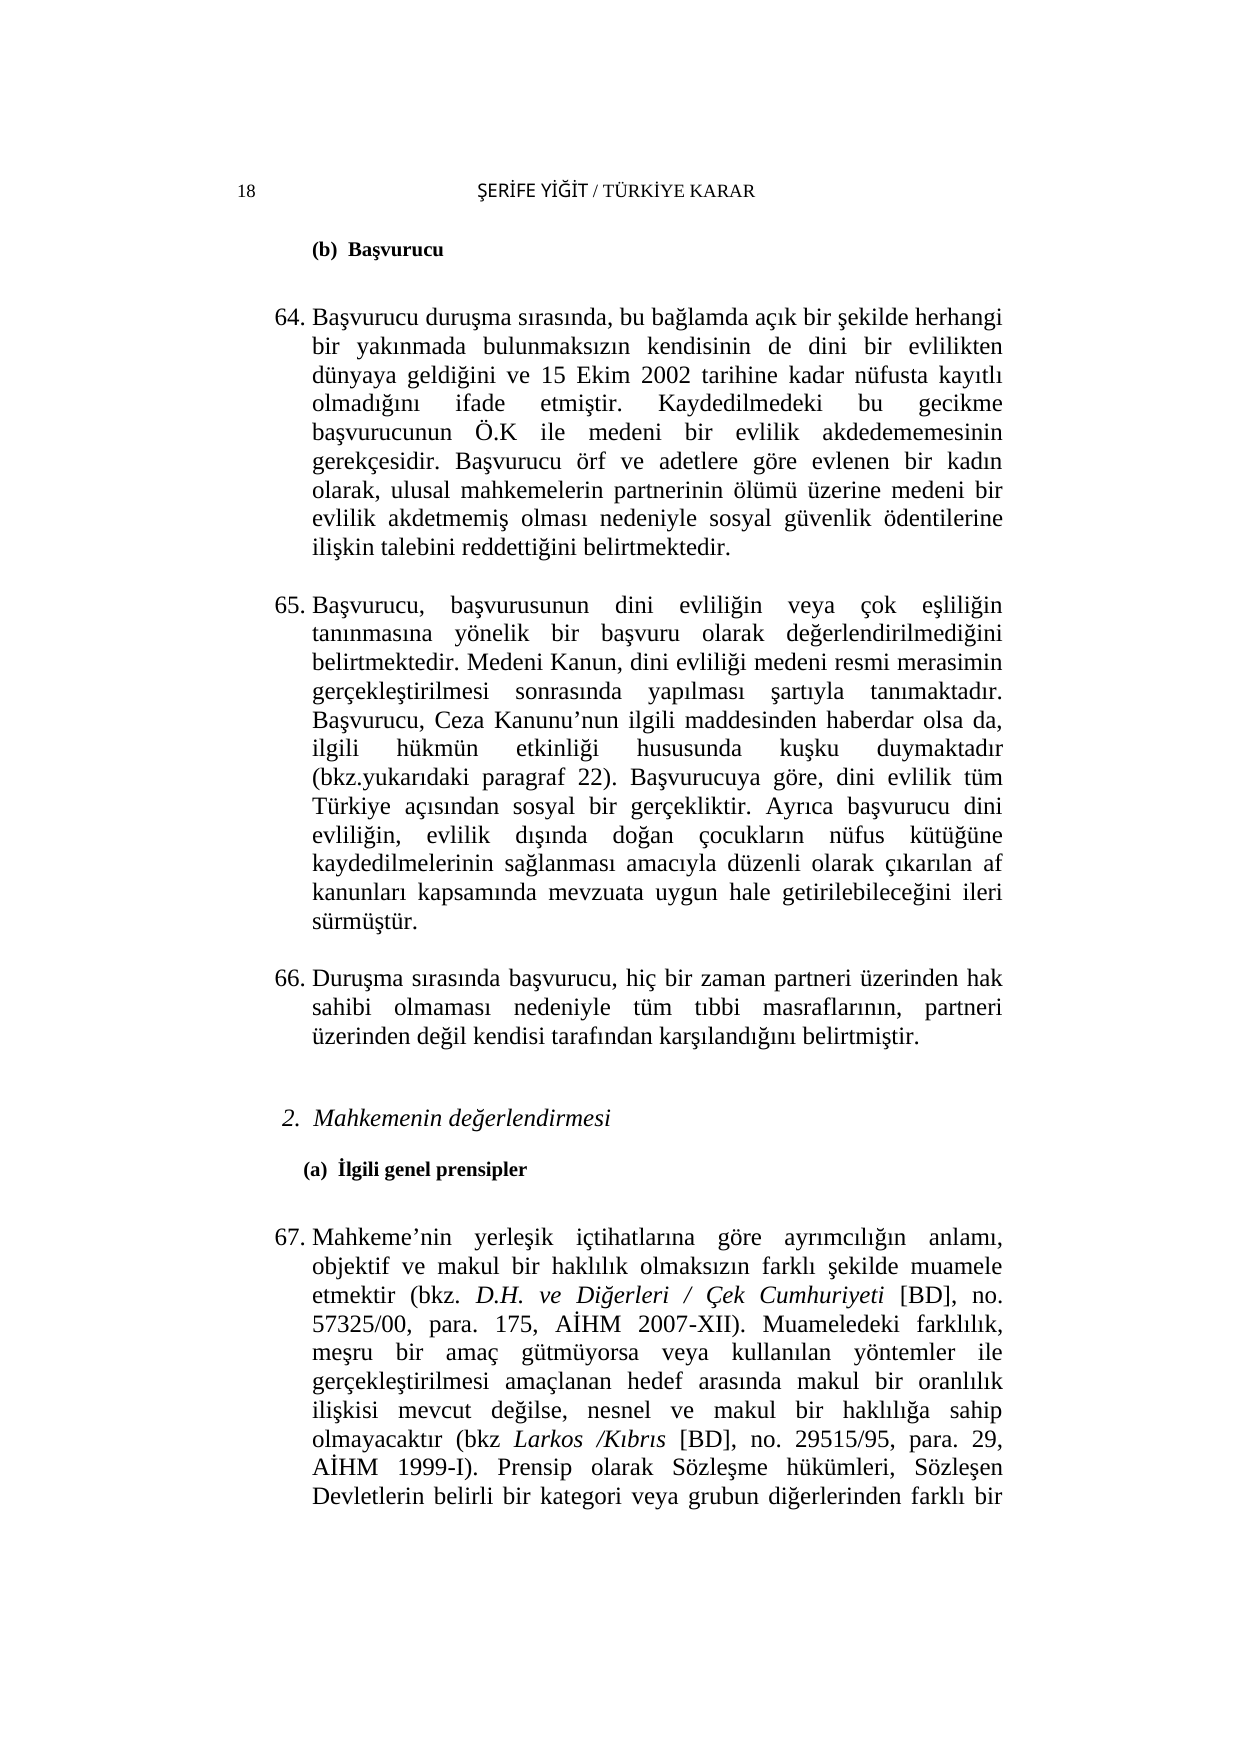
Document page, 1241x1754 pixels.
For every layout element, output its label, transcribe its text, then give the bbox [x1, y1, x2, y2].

text (b) Başvurucu [312, 237, 1003, 261]
list Duruşma sırasında başvurucu, hiç bir zaman partneri üzerinden hak sahibi olmaması nedeniyle tüm tıbbi masraflarının, partneri üzerinden değil kendisi tarafından karşılandığını belirtmiştir. [274, 963, 1003, 1050]
list Başvurucu duruşma sırasında, bu bağlamda açık bir şekilde herhangi bir yakınmada bulunmaksızın kendisinin de dini bir evlilikten dünyaya geldiğini ve 15 Ekim 2002 tarihine kadar nüfusta kayıtlı olmadığını ifade etmiştir. Kaydedilmedeki bu gecikme başvurucunun Ö.K ile medeni bir evlilik akdedememesinin gerekçesidir. Başvurucu örf ve adetlere göre evlenen bir kadın olarak, ulusal mahkemelerin partnerinin ölümü üzerine medeni bir evlilik akdetmemiş olması nedeniyle sosyal güvenlik ödentilerine ilişkin talebini reddettiğini belirtmektedir. [274, 302, 1003, 561]
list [274, 1222, 1003, 1510]
text 2. Mahkemenin değerlendirmesi [282, 1103, 1003, 1132]
list Başvurucu, başvurusunun dini evliliğin veya çok eşliliğin tanınmasına yönelik bir başvuru olarak değerlendirilmediğini belirtmektedir. Medeni Kanun, dini evliliği medeni resmi merasimin gerçekleştirilmesi sonrasında yapılması şartıyla tanımaktadır. Başvurucu, Ceza Kanunu’nun ilgili maddesinden haberdar olsa da, ilgili hükmün etkinliği hususunda kuşku duymaktadır (bkz.yukarıdaki paragraf 22). Başvurucuya göre, dini evlilik tüm Türkiye açısından sosyal bir gerçekliktir. Ayrıca başvurucu dini evliliğin, evlilik dışında doğan çocukların nüfus kütüğüne kaydedilmelerinin sağlanması amacıyla düzenli olarak çıkarılan af kanunları kapsamında mevzuata uygun hale getirilebileceğini ileri sürmüştür. [274, 590, 1003, 935]
text (a) İlgili genel prensipler [303, 1157, 1003, 1181]
